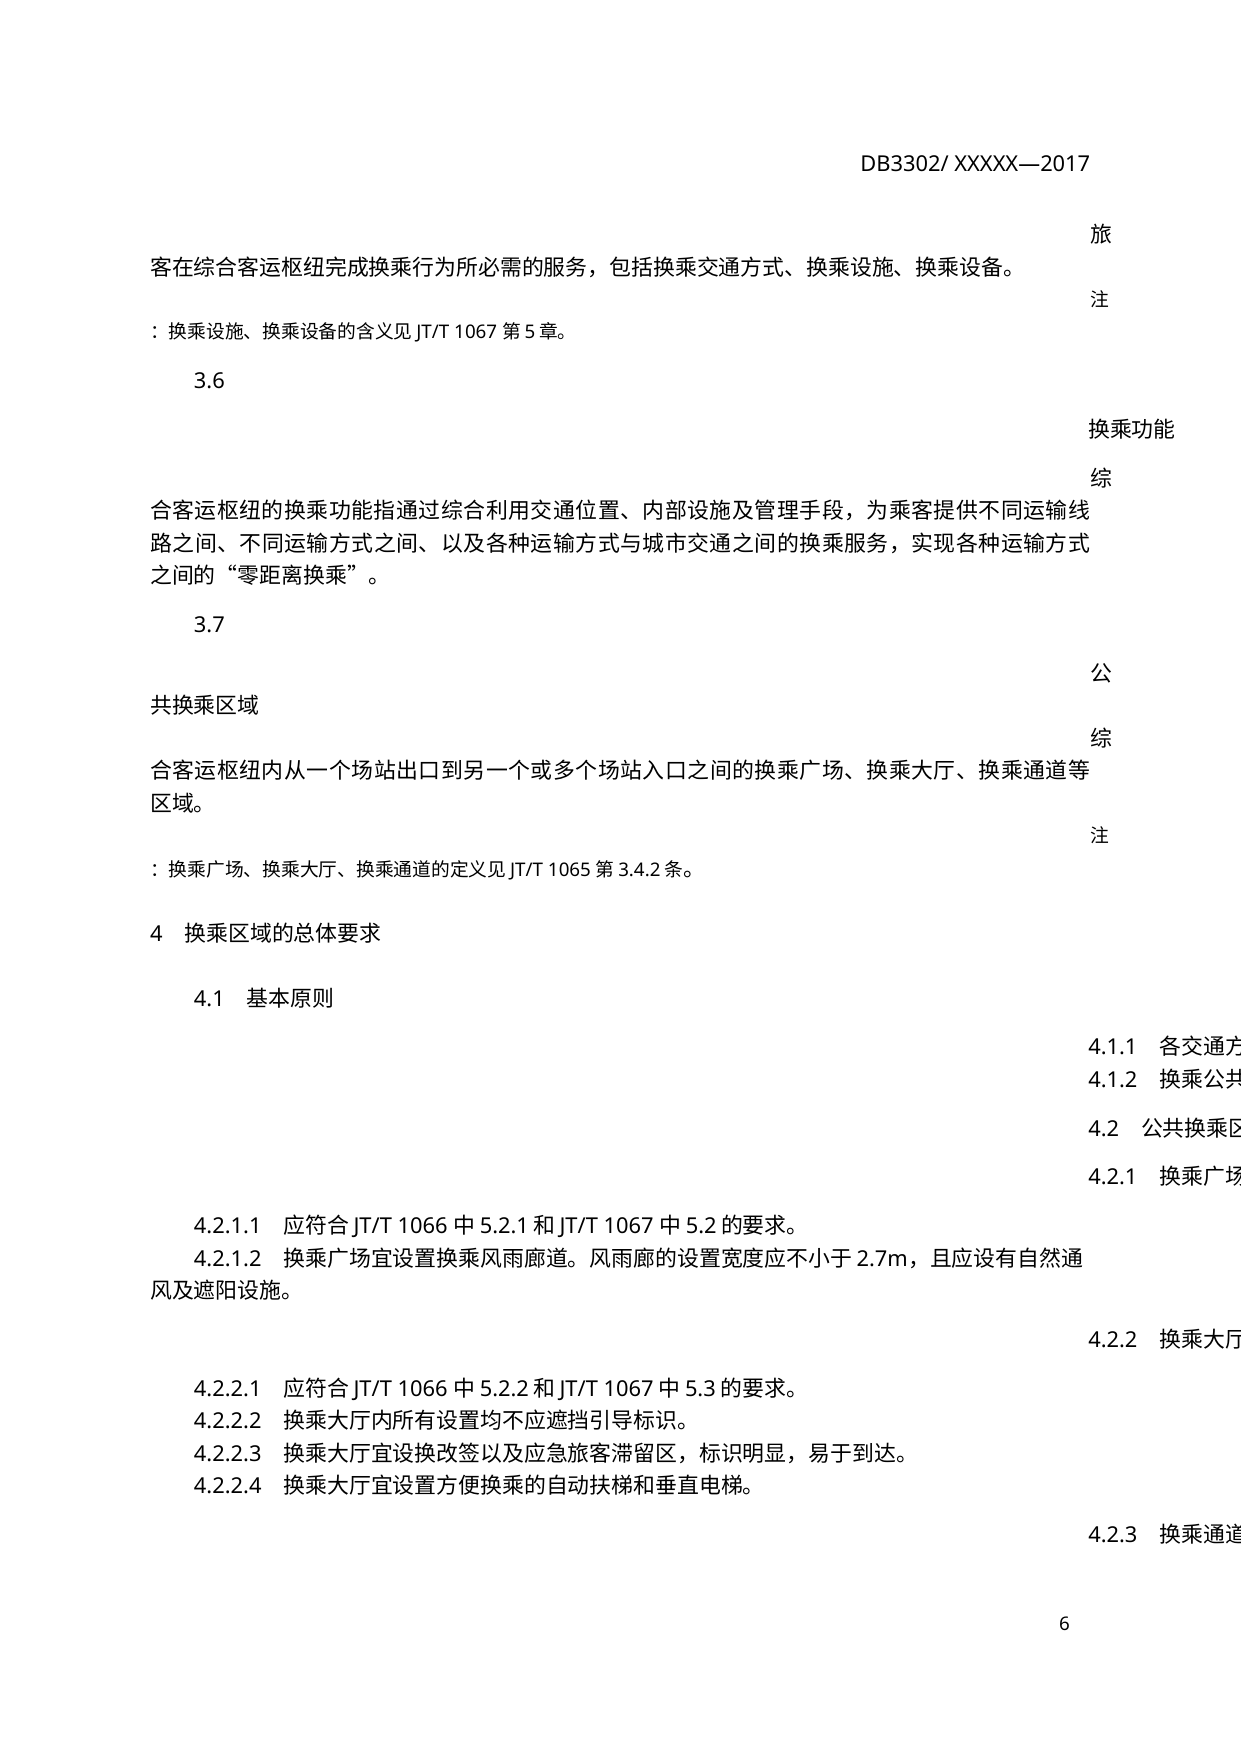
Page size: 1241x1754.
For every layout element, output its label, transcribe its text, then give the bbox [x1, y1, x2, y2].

text 公共换乘区域 [1088, 1110, 1240, 1143]
list 公共换乘区域 [150, 655, 1090, 720]
text 旅客在综合客运枢纽完成换乘行为所必需的服务，包括换乘交通方式、换乘设施、换乘设备。 [150, 217, 1090, 282]
text 换乘大厅 [1088, 1322, 1240, 1354]
list 换乘广场宜设置换乘风雨廊道。风雨廊的设置宽度应不小于，且应设有自然通风及遮阳设施。 [150, 1240, 1090, 1305]
text 换乘通道 [1088, 1517, 1240, 1549]
list 换乘功能 [1088, 412, 1240, 444]
list 换乘大厅宜设换改签以及应急旅客滞留区，标识明显，易于到达。 [150, 1435, 1090, 1468]
list 换乘大厅内所有设置均不应遮挡引导标识。 [150, 1403, 1090, 1435]
text 换乘公共信息和引导指示应符合相关国家标准。 [1088, 1062, 1240, 1094]
list 应符合JT/T 1066 中和JT/T 1067中 5.3的要求。 [150, 1370, 1090, 1403]
text 基本原则 [150, 980, 1090, 1013]
text 注：换乘广场、换乘大厅、换乘通道的定义见JT/T 1065 第条。 [150, 818, 1090, 883]
text 综合客运枢纽的换乘功能指通过综合利用交通位置、内部设施及管理手段，为乘客提供不同运输线路之间、不同运输方式之间、以及各种运输方式与城市交通之间的换乘服务，实现各种运输方式之间的“零距离换乘”。 [150, 460, 1090, 590]
list 换乘大厅宜设置方便换乘的自动扶梯和垂直电梯。 [150, 1468, 1090, 1500]
text 换乘区域的总体要求 [150, 915, 1090, 948]
text 换乘广场 [1088, 1159, 1240, 1192]
text 注：换乘设施、换乘设备的含义见JT/T 1067 第5章。 [150, 282, 1090, 347]
list 应符合JT/T 1066 中和JT/T 1067 中5.2的要求。 [150, 1208, 1090, 1240]
text 综合客运枢纽内从一个场站出口到另一个或多个场站入口之间的换乘广场、换乘大厅、换乘通道等区域。 [150, 720, 1090, 818]
text 各交通方式场站旅客服务应符合相关国家标准、行业标准及有关规定。 [1088, 1029, 1240, 1062]
